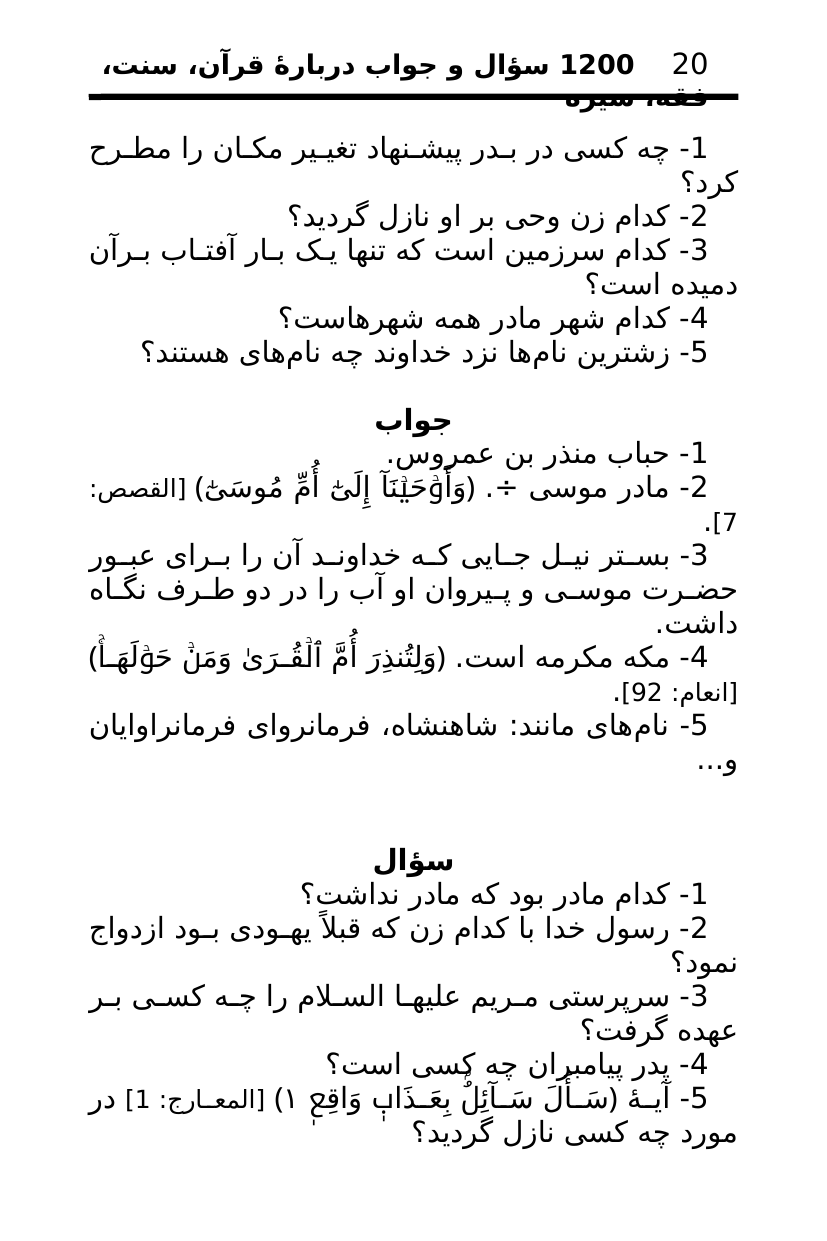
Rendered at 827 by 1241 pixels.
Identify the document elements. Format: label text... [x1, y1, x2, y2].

text 3- بستر نیل جایی که خداوند آن را برای عبور حضرت موسی و پیروان او آب را در دو طرف نگاه داشت. [89, 539, 738, 641]
text جواب [89, 403, 738, 437]
text 5- زشترین نام‌ها نزد خداوند چه نام‌های هستند؟ [89, 335, 738, 369]
text 1- کدام مادر بود که مادر نداشت؟ [89, 877, 738, 911]
text 4- کدام شهر مادر همه شهرهاست؟ [89, 301, 738, 335]
text 5- نام‌های مانند: شاهنشاه، فرمانروای فرمانراوایان و... [89, 708, 738, 776]
text 3- کدام سرزمین است که تنها یک بار آفتاب برآن دمیده است؟ [89, 233, 738, 301]
text 4- پدر پیامبران چه کسی است؟ [89, 1047, 738, 1081]
text 2- کدام زن وحی بر او نازل گردید؟ [89, 199, 738, 233]
text 1- حباب منذر بن عمروس. [89, 437, 738, 471]
text 2- رسول خدا با کدام زن که قبلاً یهودی بود ازدواج نمود؟ [89, 911, 738, 979]
text 1- چه کسی در بدر پیشنهاد تغییر مکان را مطرح کرد؟ [89, 132, 738, 199]
text 3- سرپرستی مریم علیها السلام را چه کسی بر عهده گرفت؟ [89, 979, 738, 1047]
text سؤال [89, 843, 738, 877]
text 4- مکه مکرمه است. ﴿وَلِتُنذِرَ أُمَّ ٱلۡقُرَىٰ وَمَنۡ حَوۡلَهَاۚ﴾ [انعام: 92]. [89, 641, 738, 708]
text 5- آیۀ ﴿سَأَلَ سَآئِلُۢ بِعَذَابٖ وَاقِعٖ ١﴾ [المعارج: 1] در مورد چه کسی نازل گردید؟ [89, 1081, 738, 1149]
text 2- مادر موسی ÷. ﴿وَأَوۡحَيۡنَآ إِلَىٰٓ أُمِّ مُوسَىٰٓ﴾ [القصص: 7]. [89, 471, 738, 539]
